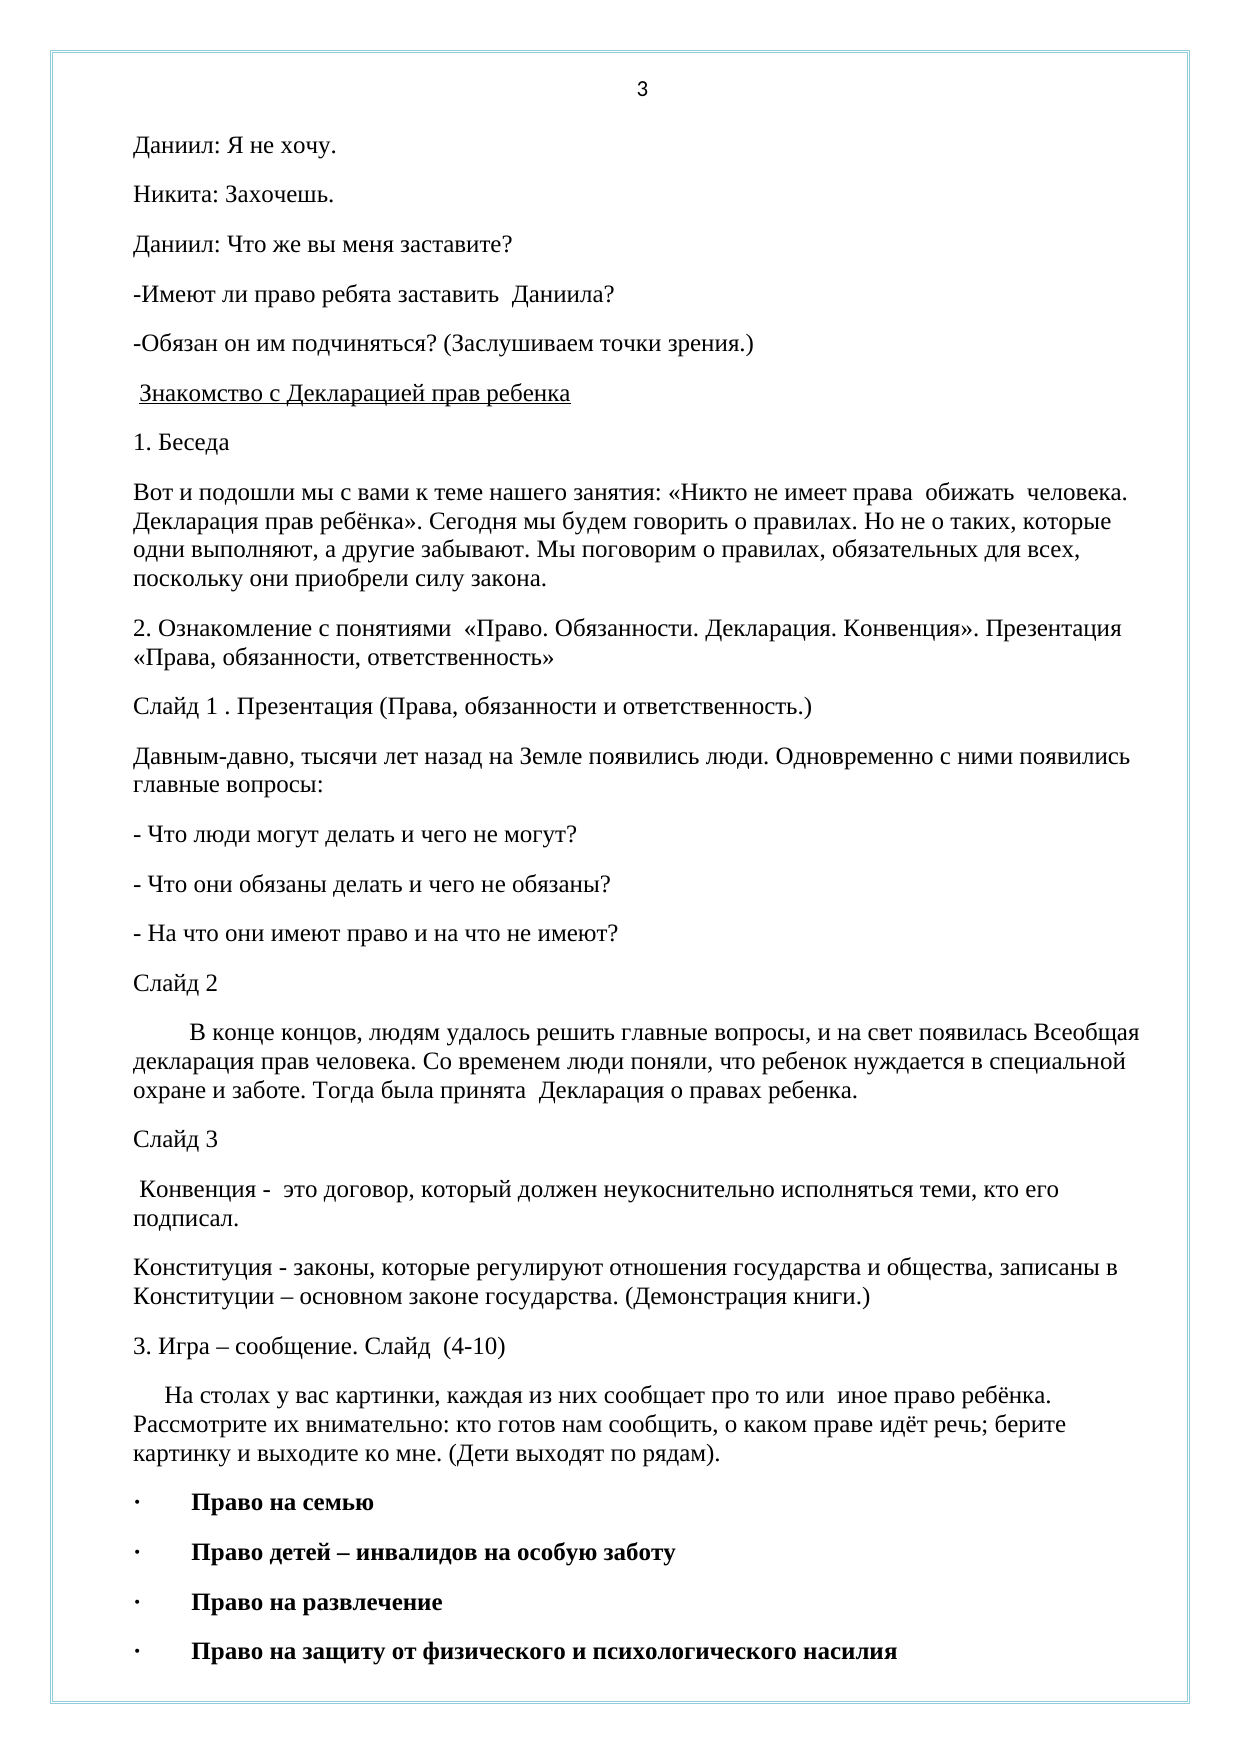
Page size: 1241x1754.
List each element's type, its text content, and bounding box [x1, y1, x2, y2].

text Знакомство с Декларацией прав ребенка [133, 378, 1152, 407]
text В конце концов, людям удалось решить главные вопросы, и на свет появилась Всеобщая декларация прав человека. Со временем люди поняли, что ребенок нуждается в специальной охране и заботе. Тогда была принята Декларация о правах ребенка. [133, 1017, 1152, 1104]
text 1. Беседа [133, 427, 1152, 456]
text Даниил: Я не хочу. [133, 130, 1152, 159]
text Слайд 2 [133, 968, 1152, 997]
text Конституция - законы, которые регулируют отношения государства и общества, записаны в Конституции – основном законе государства. (Демонстрация книги.) [133, 1252, 1152, 1310]
text Даниил: Что же вы меня заставите? [133, 229, 1152, 258]
text Давным-давно, тысячи лет назад на Земле появились люди. Одновременно с ними появились главные вопросы: [133, 741, 1152, 798]
text - Что люди могут делать и чего не могут? [133, 819, 1152, 848]
text Вот и подошли мы с вами к теме нашего занятия: «Никто не имеет права обижать человека. Декларация прав ребёнка». Сегодня мы будем говорить о правилах. Но не о таких, которые одни выполняют, а другие забывают. Мы поговорим о правилах, обязательных для всех, поскольку они приобрели силу закона. [133, 477, 1152, 592]
text На столах у вас картинки, каждая из них сообщает про то или иное право ребёнка. Рассмотрите их внимательно: кто готов нам сообщить, о каком праве идёт речь; берите картинку и выходите ко мне. (Дети выходят по рядам). [133, 1380, 1152, 1467]
text · Право на защиту от физического и психологического насилия [133, 1636, 1152, 1665]
text Конвенция - это договор, который должен неукоснительно исполняться теми, кто его подписал. [133, 1174, 1152, 1232]
text Слайд 1 . Презентация (Права, обязанности и ответственность.) [133, 691, 1152, 720]
text · Право детей – инвалидов на особую заботу [133, 1537, 1152, 1566]
text 3. Игра – сообщение. Слайд (4-10) [133, 1331, 1152, 1359]
text 2. Ознакомление с понятиями «Право. Обязанности. Декларация. Конвенция». Презентация «Права, обязанности, ответственность» [133, 613, 1152, 670]
text Никита: Захочешь. [133, 179, 1152, 208]
text -Имеют ли право ребята заставить Даниила? [133, 279, 1152, 307]
text -Обязан он им подчиняться? (Заслушиваем точки зрения.) [133, 328, 1152, 357]
text - На что они имеют право и на что не имеют? [133, 918, 1152, 947]
text - Что они обязаны делать и чего не обязаны? [133, 869, 1152, 897]
text Слайд 3 [133, 1124, 1152, 1153]
text · Право на семью [133, 1487, 1152, 1516]
text · Право на развлечение [133, 1587, 1152, 1615]
